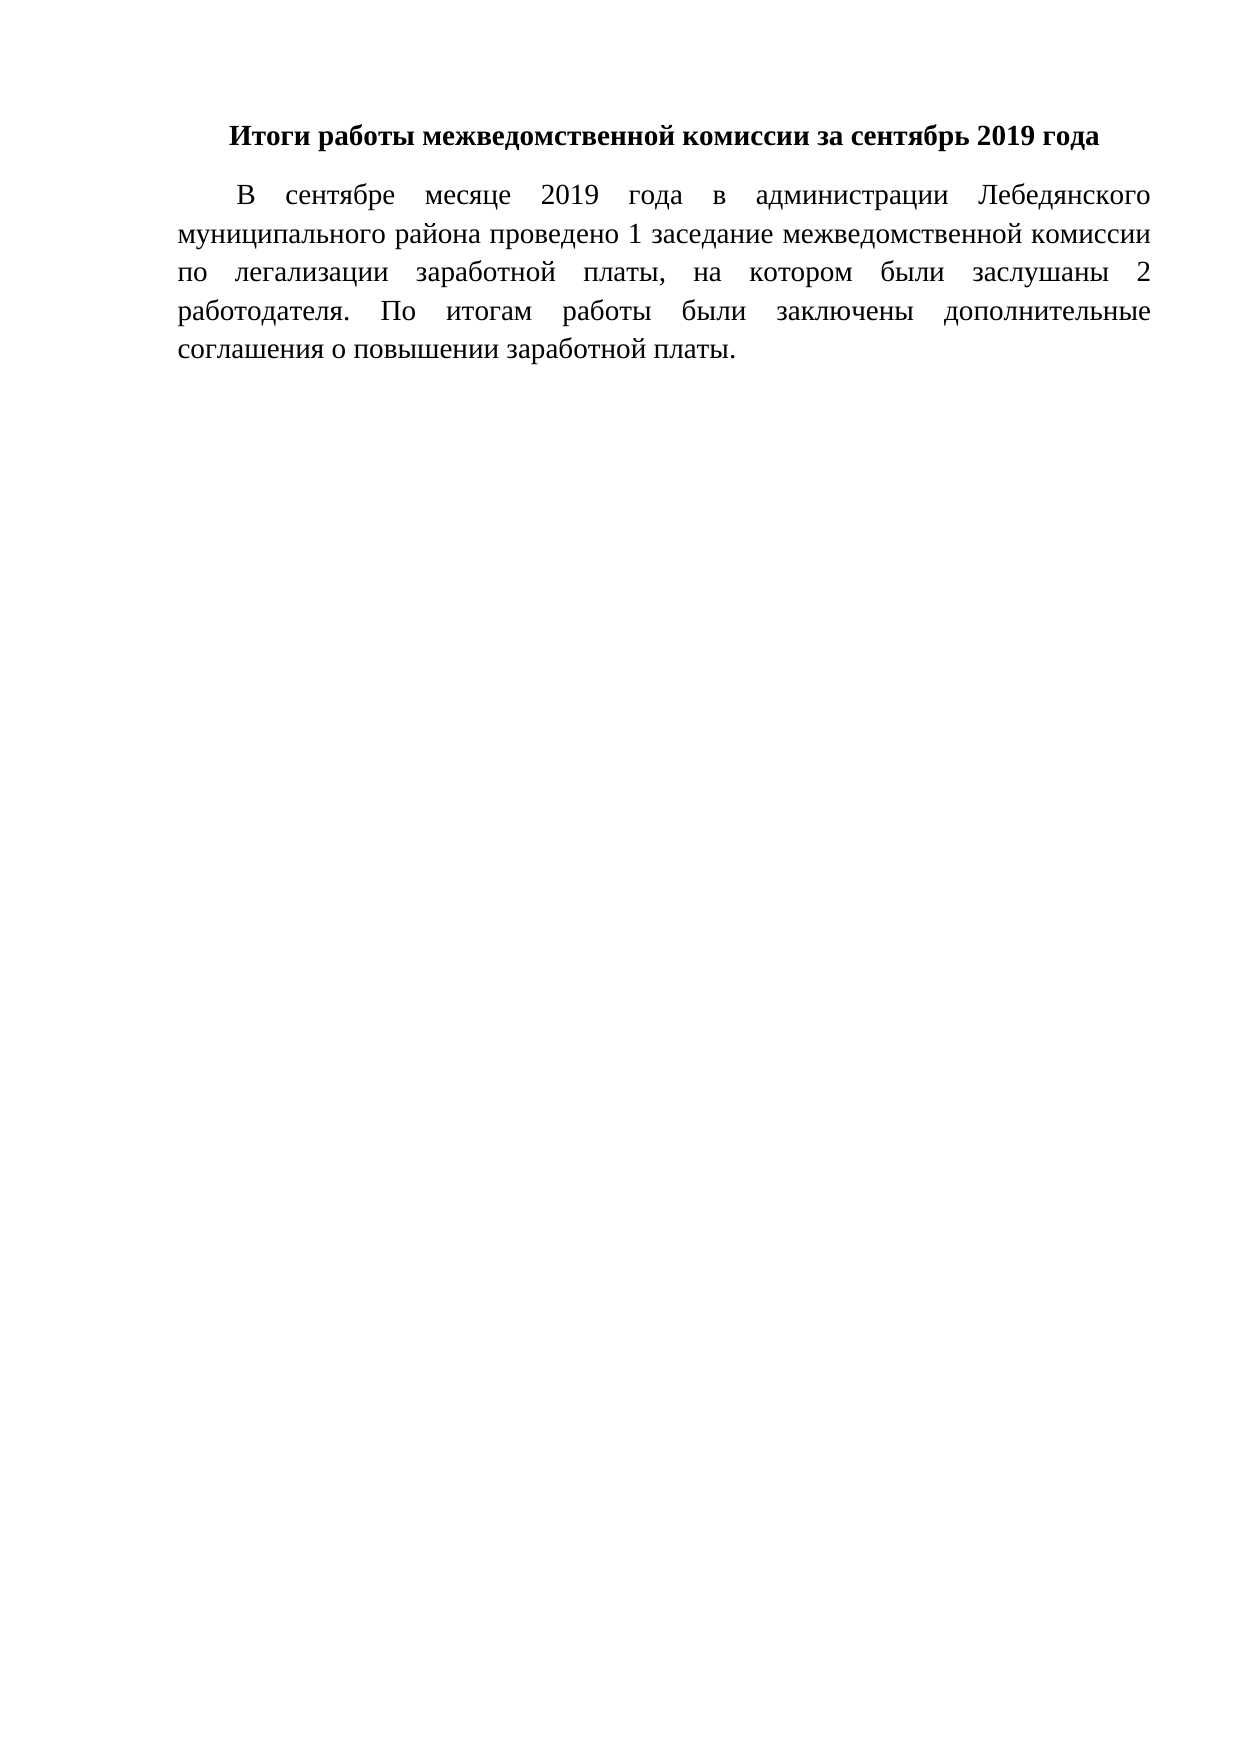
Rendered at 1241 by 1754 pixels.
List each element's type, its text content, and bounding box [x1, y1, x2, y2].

text Итоги работы межведомственной комиссии за сентябрь 2019 года [177, 118, 1152, 152]
text В сентябре месяце 2019 года в администрации Лебедянского муниципального района проведено 1 заседание межведомственной комиссии по легализации заработной платы, на котором были заслушаны 2 работодателя. По итогам работы были заключены дополнительные соглашения о повышении заработной платы. [177, 177, 1152, 365]
